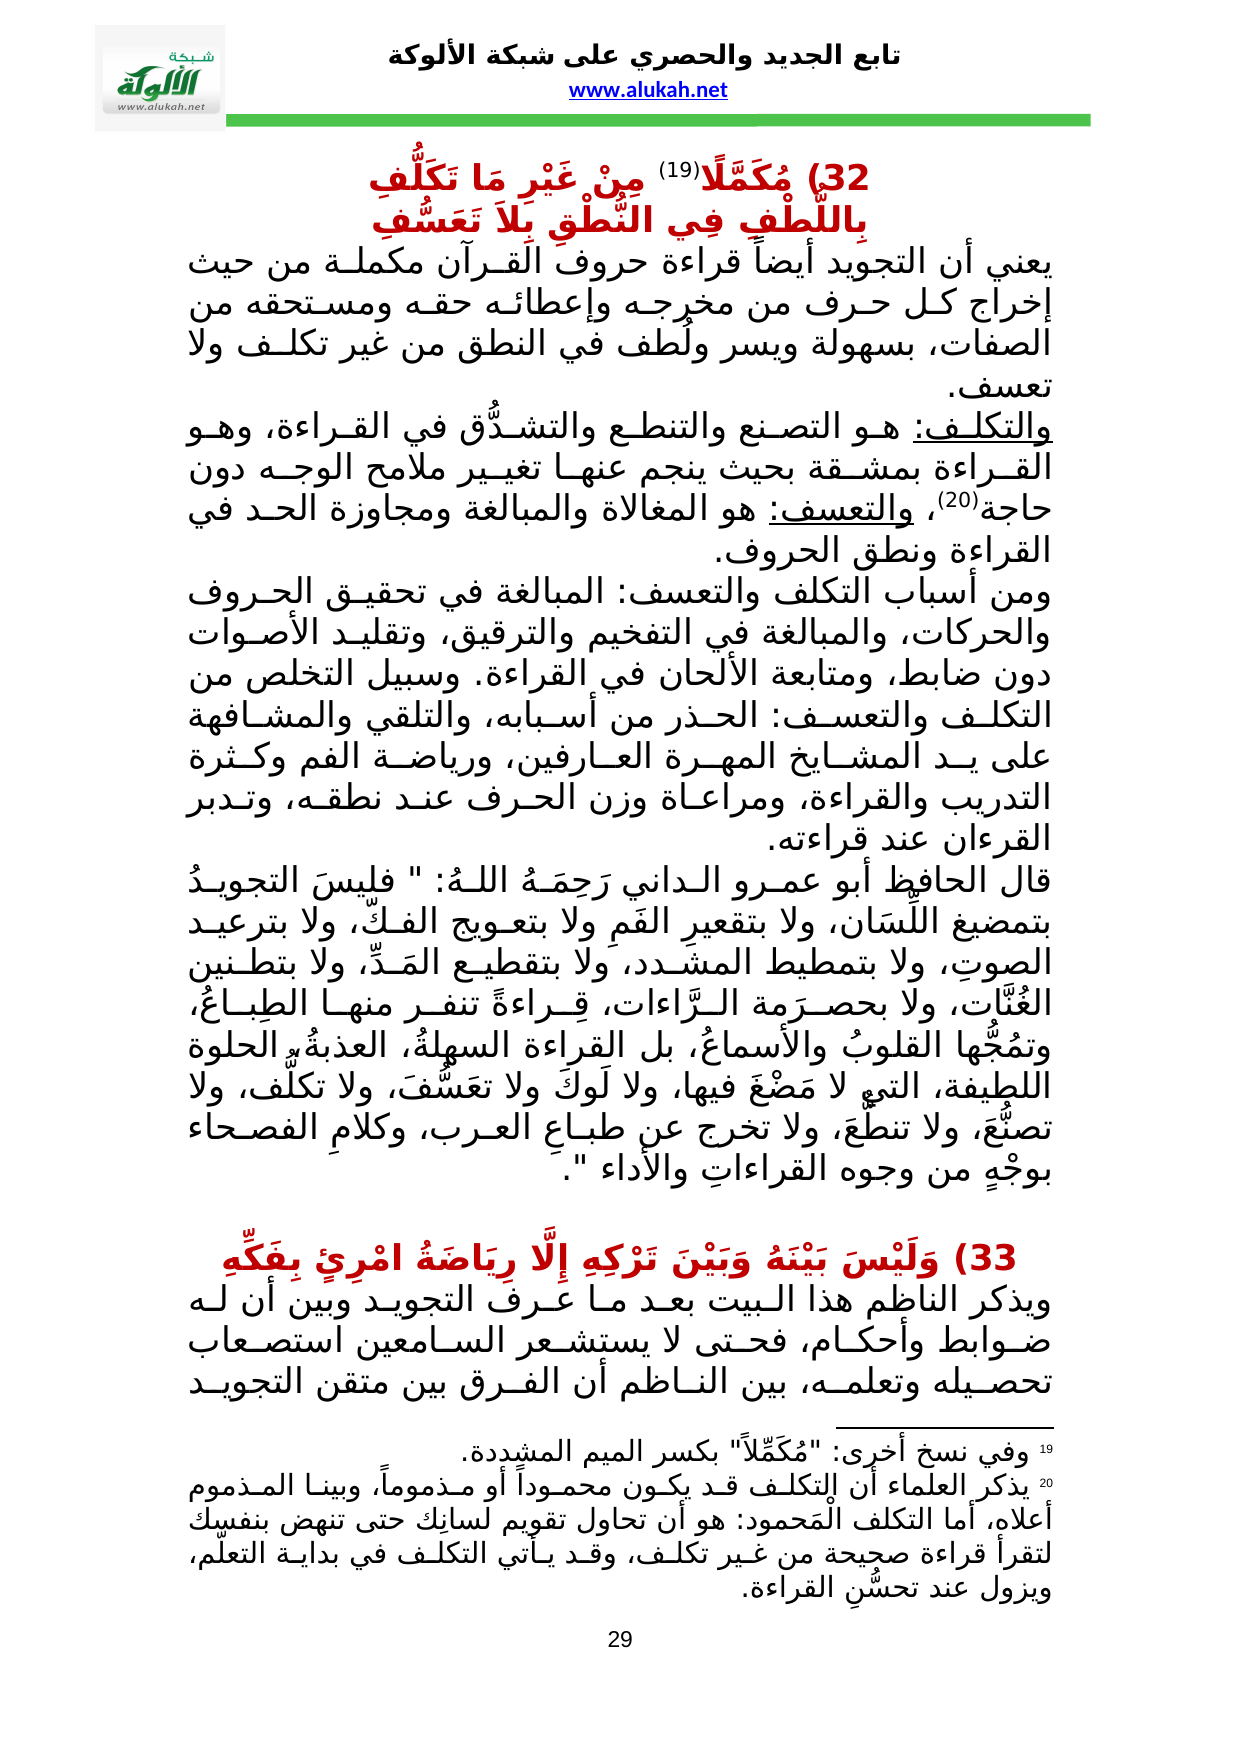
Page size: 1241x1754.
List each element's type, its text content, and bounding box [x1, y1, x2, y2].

list ومن أسباب التكلف والتعسف: المبالغة في تحقيق الحروف والحركات، والمبالغة في التفخيم والترقيق، وتقليد الأصوات دون ضابط، ومتابعة الألحان في القراءة. وسبيل التخلص من التكلف والتعسف: الحذر من أسبابه، والتلقي والمشافهة على يد المشايخ المهرة العارفين، ورياضة الفم وكثرة التدريب والقراءة، ومراعاة وزن الحرف عند نطقه، وتدبر القرءان عند قراءته. [187, 570, 1053, 859]
list 32) مُكَمَّلًا() مِنْ غَيْرِ مَا تَكَلُّفِ بِاللُّطْفِ فِي النُّطْقِ بِلاَ تَعَسُّفِ [187, 158, 1053, 240]
list يعني أن التجويد أيضاً قراءة حروف القرآن مكملة من حيث إخراج كل حرف من مخرجه وإعطائه حقه ومستحقه من الصفات، بسهولة ويسر ولُطف في النطق من غير تكلف ولا تعسف. [187, 240, 1053, 405]
list 33) وَلَيْسَ بَيْنَهُ وَبَيْنَ تَرْكِهِ إِلَّا رِيَاضَةُ امْرِئٍ بِفَكِّهِ [187, 1237, 1053, 1278]
list قال الحافظ أبو عمرو الداني رَحِمَهُ اللهُ: " فليسَ التجويدُ بتمضيغ اللِّسَان، ولا بتقعيرِ الفَمِ ولا بتعويج الفكّ، ولا بترعيد الصوتِ، ولا بتمطيط المشدد، ولا بتقطيع المَدِّ، ولا بتطنين الغُنَّات، ولا بحصرَمة الرَّاءات، قِراءةً تنفر منها الطِباعُ، وتمُجُّها القلوبُ والأسماعُ، بل القراءة السهلةُ، العذبةُ، الحلوة اللطيفة، التي لا مَضْغَ فيها، ولا لَوكَ ولا تعَسُّفَ، ولا تكلُّف، ولا تصنُّعَ، ولا تنطُّعَ، ولا تخرج عن طباعِ العرب، وكلامِ الفصحاء بوجْهٍ من وجوه القراءاتِ والأداء ". [187, 859, 1053, 1189]
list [187, 1278, 1053, 1402]
list والتكلف: هو التصنع والتنطع والتشدُّق في القراءة، وهو القراءة بمشقة بحيث ينجم عنها تغيير ملامح الوجه دون حاجة()، والتعسف: هو المغالاة والمبالغة ومجاوزة الحد في القراءة ونطق الحروف. [187, 405, 1053, 570]
